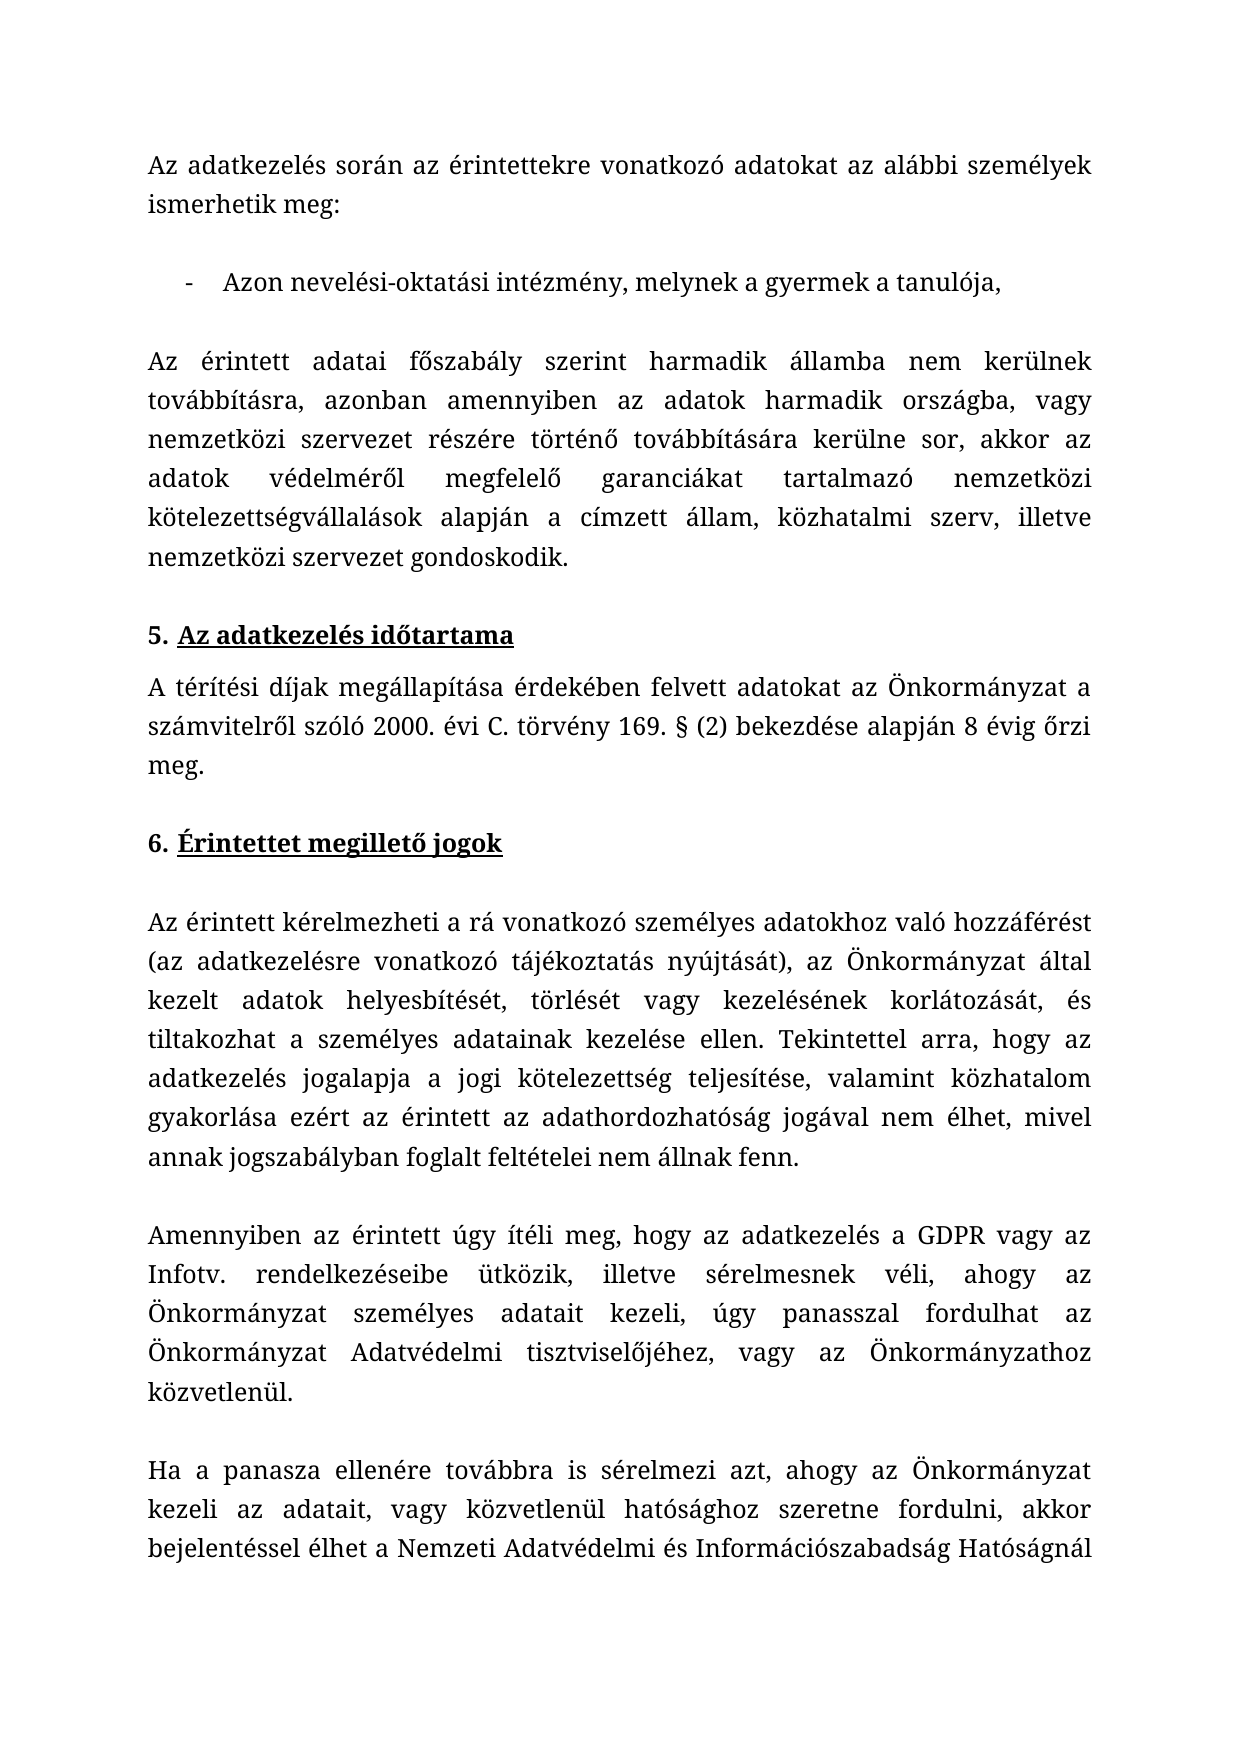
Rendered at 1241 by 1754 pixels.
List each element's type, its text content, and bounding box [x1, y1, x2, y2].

subtitle Érintettet megillető jogok [148, 826, 1093, 860]
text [148, 1453, 1093, 1565]
text Az adatkezelés során az érintettekre vonatkozó adatokat az alábbi személyek ismerhetik meg: [148, 148, 1093, 221]
text Az érintett kérelmezheti a rá vonatkozó személyes adatokhoz való hozzáférést (az adatkezelésre vonatkozó tájékoztatás nyújtását), az Önkormányzat által kezelt adatok helyesbítését, törlését vagy kezelésének korlátozását, és tiltakozhat a személyes adatainak kezelése ellen. Tekintettel arra, hogy az adatkezelés jogalapja a jogi kötelezettség teljesítése, valamint közhatalom gyakorlása ezért az érintett az adathordozhatóság jogával nem élhet, mivel annak jogszabályban foglalt feltételei nem állnak fenn. [148, 904, 1093, 1173]
text Az érintett adatai főszabály szerint harmadik államba nem kerülnek továbbításra, azonban amennyiben az adatok harmadik országba, vagy nemzetközi szervezet részére történő továbbítására kerülne sor, akkor az adatok védelméről megfelelő garanciákat tartalmazó nemzetközi kötelezettségvállalások alapján a címzett állam, közhatalmi szerv, illetve nemzetközi szervezet gondoskodik. [148, 343, 1093, 573]
subtitle Az adatkezelés időtartama [148, 618, 1093, 652]
text Amennyiben az érintett úgy ítéli meg, hogy az adatkezelés a GDPR vagy az Infotv. rendelkezéseibe ütközik, illetve sérelmesnek véli, ahogy az Önkormányzat személyes adatait kezeli, úgy panasszal fordulhat az Önkormányzat Adatvédelmi tisztviselőjéhez, vagy az Önkormányzathoz közvetlenül. [148, 1218, 1093, 1408]
text A térítési díjak megállapítása érdekében felvett adatokat az Önkormányzat a számvitelről szóló 2000. évi C. törvény 169. § (2) bekezdése alapján 8 évig őrzi meg. [148, 669, 1093, 782]
list Azon nevelési-oktatási intézmény, melynek a gyermek a tanulója, [185, 265, 1093, 299]
